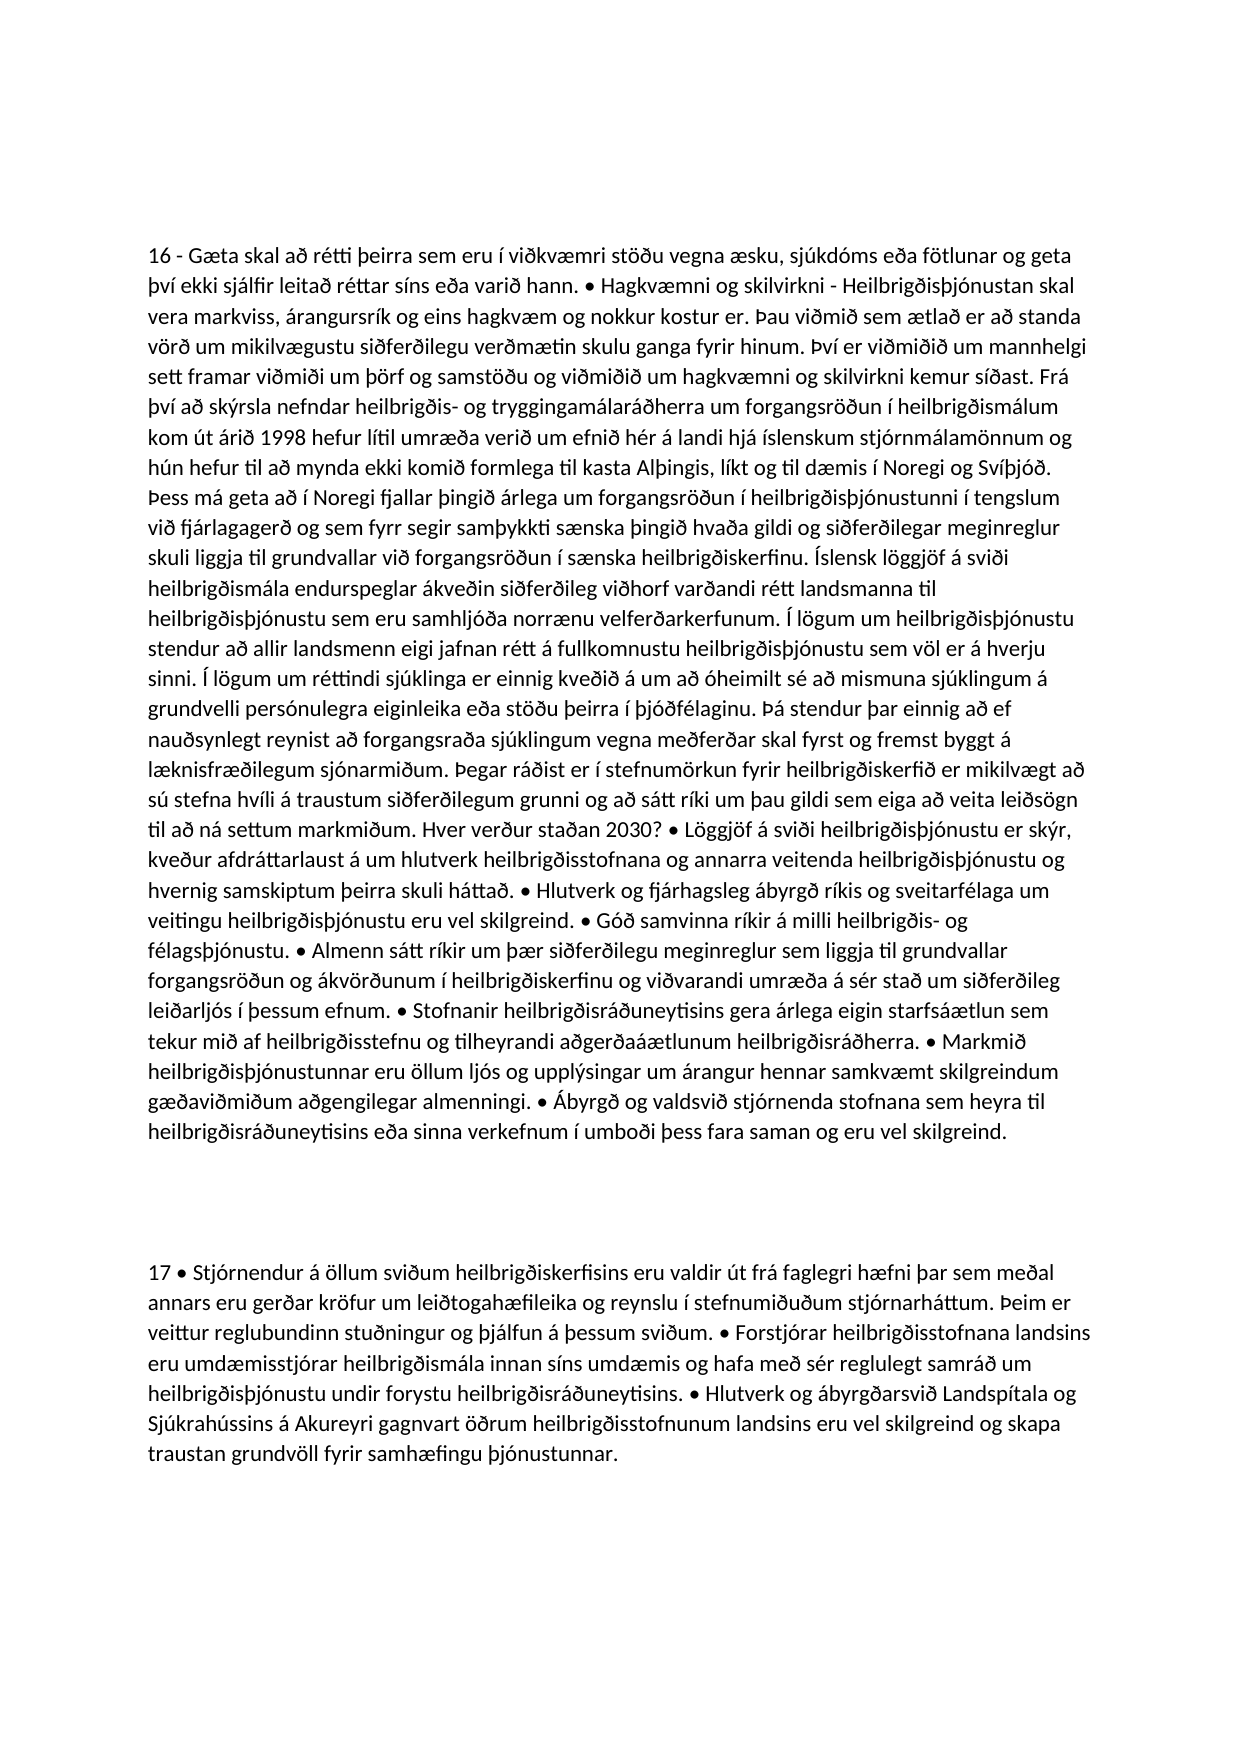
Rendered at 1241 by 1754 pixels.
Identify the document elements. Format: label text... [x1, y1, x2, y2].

text 17 • Stjórnendur á öllum sviðum heilbrigðiskerfisins eru valdir út frá faglegri hæfni þar sem meðal annars eru gerðar kröfur um leiðtogahæfileika og reynslu í stefnumiðuðum stjórnarháttum. Þeim er veittur reglubundinn stuðningur og þjálfun á þessum sviðum. • Forstjórar heilbrigðisstofnana landsins eru umdæmisstjórar heilbrigðismála innan síns umdæmis og hafa með sér reglulegt samráð um heilbrigðisþjónustu undir forystu heilbrigðisráðuneytisins. • Hlutverk og ábyrgðarsvið Landspítala og Sjúkrahússins á Akureyri gagnvart öðrum heilbrigðisstofnunum landsins eru vel skilgreind og skapa traustan grundvöll fyrir samhæfingu þjónustunnar. [148, 1258, 1093, 1467]
text 16 - Gæta skal að rétti þeirra sem eru í viðkvæmri stöðu vegna æsku, sjúkdóms eða fötlunar og geta því ekki sjálfir leitað réttar síns eða varið hann. • Hagkvæmni og skilvirkni - Heilbrigðisþjónustan skal vera markviss, árangursrík og eins hagkvæm og nokkur kostur er. Þau viðmið sem ætlað er að standa vörð um mikilvægustu siðferðilegu verðmætin skulu ganga fyrir hinum. Því er viðmiðið um mannhelgi sett framar viðmiði um þörf og samstöðu og viðmiðið um hagkvæmni og skilvirkni kemur síðast. Frá því að skýrsla nefndar heilbrigðis- og tryggingamálaráðherra um forgangsröðun í heilbrigðismálum kom út árið 1998 hefur lítil umræða verið um efnið hér á landi hjá íslenskum stjórnmálamönnum og hún hefur til að mynda ekki komið formlega til kasta Alþingis, líkt og til dæmis í Noregi og Svíþjóð. Þess má geta að í Noregi fjallar þingið árlega um forgangsröðun í heilbrigðisþjónustunni í tengslum við fjárlagagerð og sem fyrr segir samþykkti sænska þingið hvaða gildi og siðferðilegar meginreglur skuli liggja til grundvallar við forgangsröðun í sænska heilbrigðiskerfinu. Íslensk löggjöf á sviði heilbrigðismála endurspeglar ákveðin siðferðileg viðhorf varðandi rétt landsmanna til heilbrigðisþjónustu sem eru samhljóða norrænu velferðarkerfunum. Í lögum um heilbrigðisþjónustu stendur að allir landsmenn eigi jafnan rétt á fullkomnustu heilbrigðisþjónustu sem völ er á hverju sinni. Í lögum um réttindi sjúklinga er einnig kveðið á um að óheimilt sé að mismuna sjúklingum á grundvelli persónulegra eiginleika eða stöðu þeirra í þjóðfélaginu. Þá stendur þar einnig að ef nauðsynlegt reynist að forgangsraða sjúklingum vegna meðferðar skal fyrst og fremst byggt á læknisfræðilegum sjónarmiðum. Þegar ráðist er í stefnumörkun fyrir heilbrigðiskerfið er mikilvægt að sú stefna hvíli á traustum siðferðilegum grunni og að sátt ríki um þau gildi sem eiga að veita leiðsögn til að ná settum markmiðum. Hver verður staðan 2030? • Löggjöf á sviði heilbrigðisþjónustu er skýr, kveður afdráttarlaust á um hlutverk heilbrigðisstofnana og annarra veitenda heilbrigðisþjónustu og hvernig samskiptum þeirra skuli háttað. • Hlutverk og fjárhagsleg ábyrgð ríkis og sveitarfélaga um veitingu heilbrigðisþjónustu eru vel skilgreind. • Góð samvinna ríkir á milli heilbrigðis- og félagsþjónustu. • Almenn sátt ríkir um þær siðferðilegu meginreglur sem liggja til grundvallar forgangsröðun og ákvörðunum í heilbrigðiskerfinu og viðvarandi umræða á sér stað um siðferðileg leiðarljós í þessum efnum. • Stofnanir heilbrigðisráðuneytisins gera árlega eigin starfsáætlun sem tekur mið af heilbrigðisstefnu og tilheyrandi aðgerðaáætlunum heilbrigðisráðherra. • Markmið heilbrigðisþjónustunnar eru öllum ljós og upplýsingar um árangur hennar samkvæmt skilgreindum gæðaviðmiðum aðgengilegar almenningi. • Ábyrgð og valdsvið stjórnenda stofnana sem heyra til heilbrigðisráðuneytisins eða sinna verkefnum í umboði þess fara saman og eru vel skilgreind. [148, 241, 1093, 1145]
